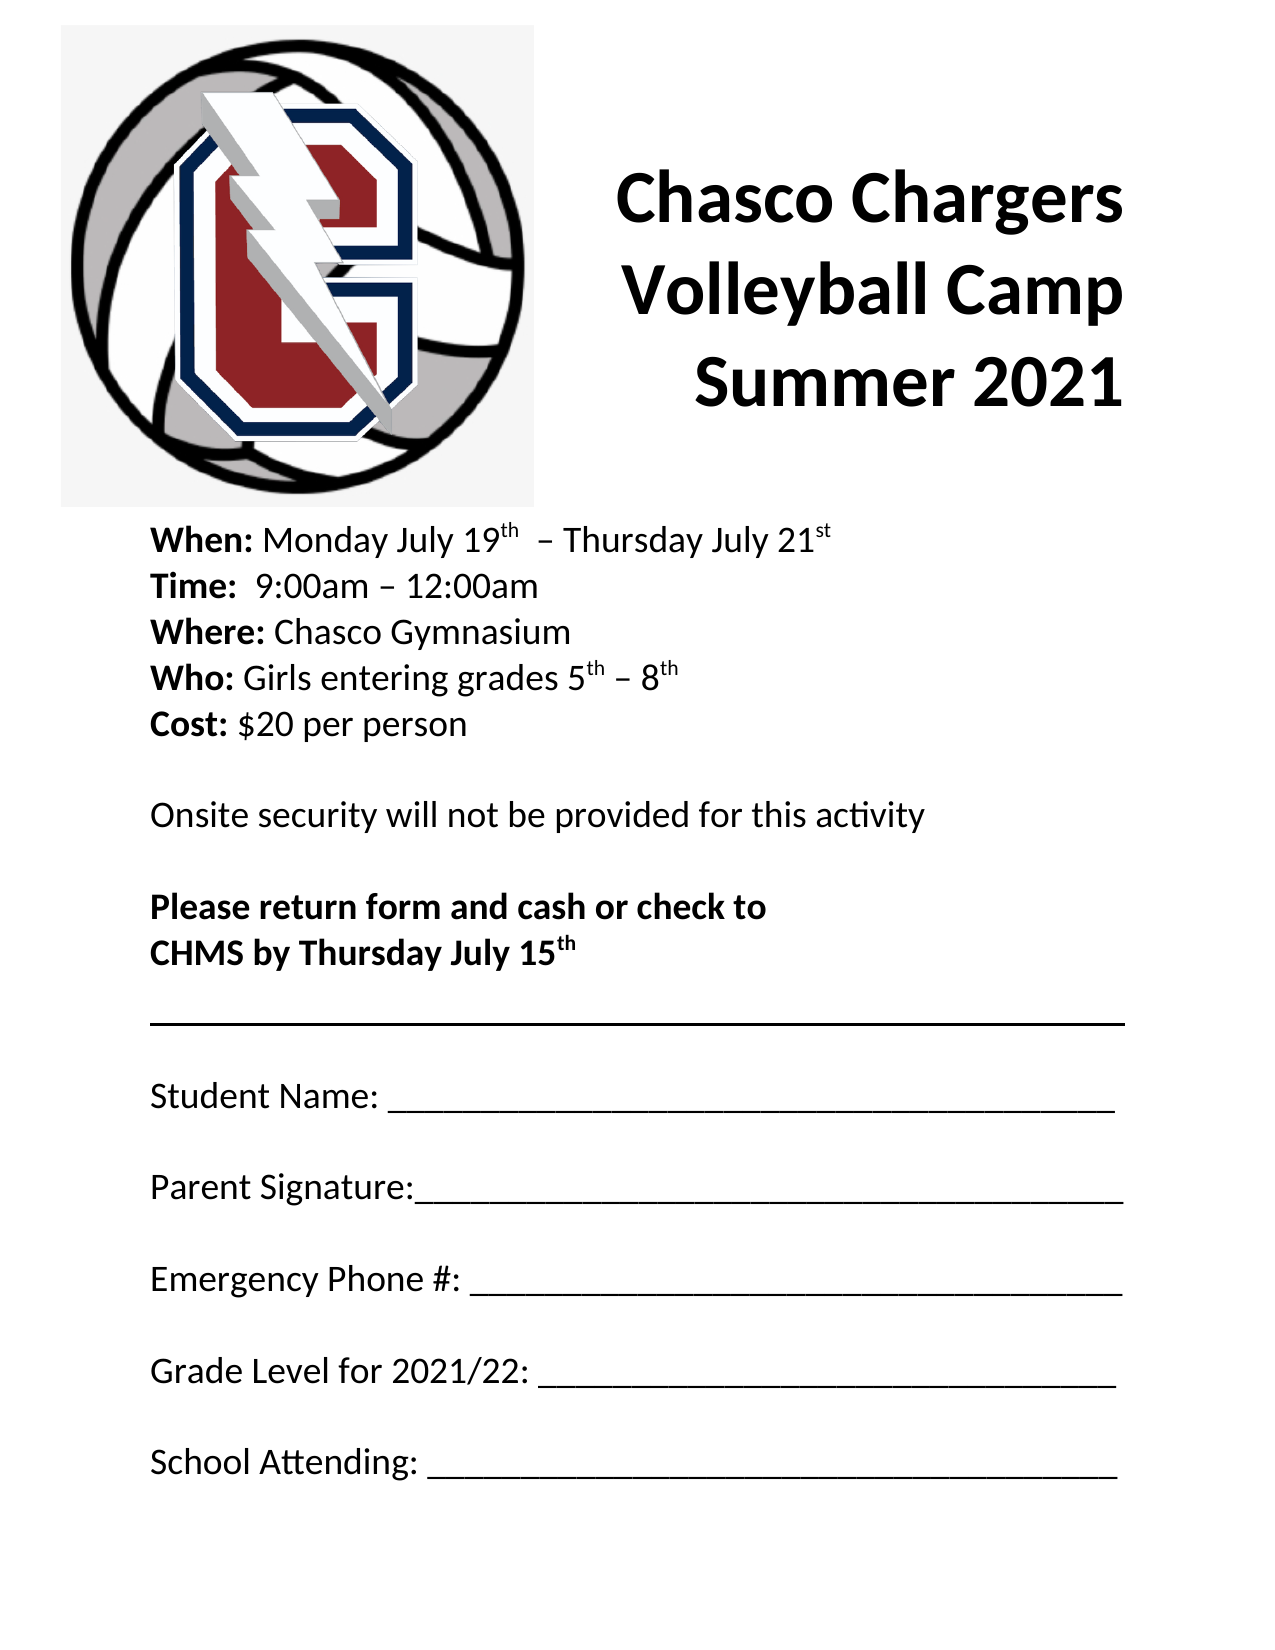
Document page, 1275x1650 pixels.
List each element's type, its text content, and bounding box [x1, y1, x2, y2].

text Time: 9:00am – 12:00am [150, 562, 1125, 608]
text CHMS by Thursday July 15th [150, 929, 1125, 975]
text Cost: $20 per person [150, 700, 1125, 746]
text When: Monday July 19th – Thursday July 21st [150, 516, 1125, 562]
text Who: Girls entering grades 5th – 8th [150, 654, 1125, 700]
text Chasco Chargers [463, 150, 1125, 242]
text Where: Chasco Gymnasium [150, 608, 1125, 654]
text Summer 2021 [463, 333, 1125, 425]
text Please return form and cash or check to [150, 883, 1125, 929]
text Parent Signature:______________________________________ [150, 1163, 1125, 1209]
text Emergency Phone #: ___________________________________ [150, 1255, 1125, 1301]
picture [60, 25, 534, 507]
text Volleyball Camp [463, 242, 1125, 333]
text Grade Level for 2021/22: _______________________________ [150, 1347, 1125, 1392]
text Onsite security will not be provided for this activity [150, 791, 1125, 837]
text School Attending: _____________________________________ [150, 1438, 1125, 1484]
text Student Name: _______________________________________ [150, 1072, 1125, 1117]
